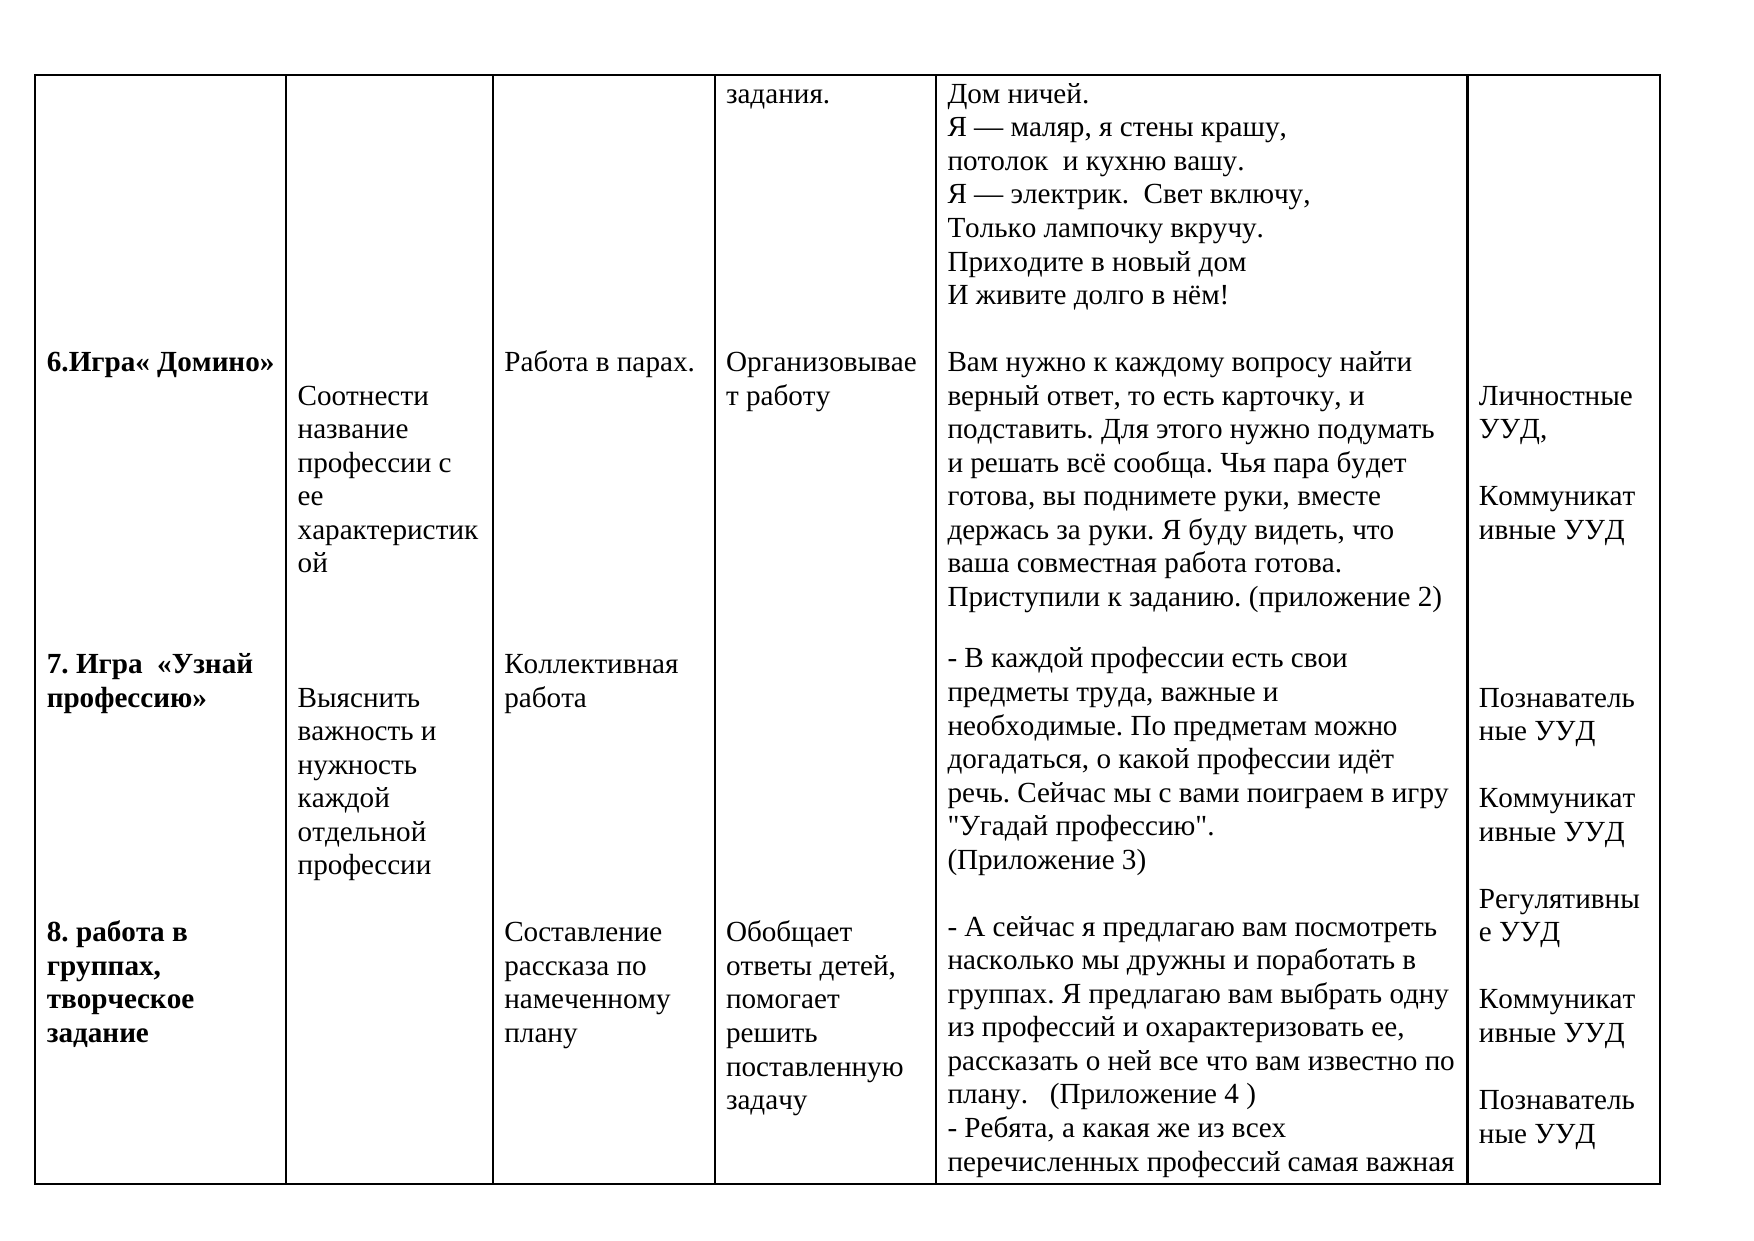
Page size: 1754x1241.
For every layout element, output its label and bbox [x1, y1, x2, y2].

table_cell [36, 76, 285, 1183]
table_cell [1469, 76, 1659, 1183]
table_cell [937, 76, 1466, 1183]
table_cell [716, 76, 935, 1183]
table_cell [494, 76, 714, 1183]
table_cell [287, 76, 492, 1183]
